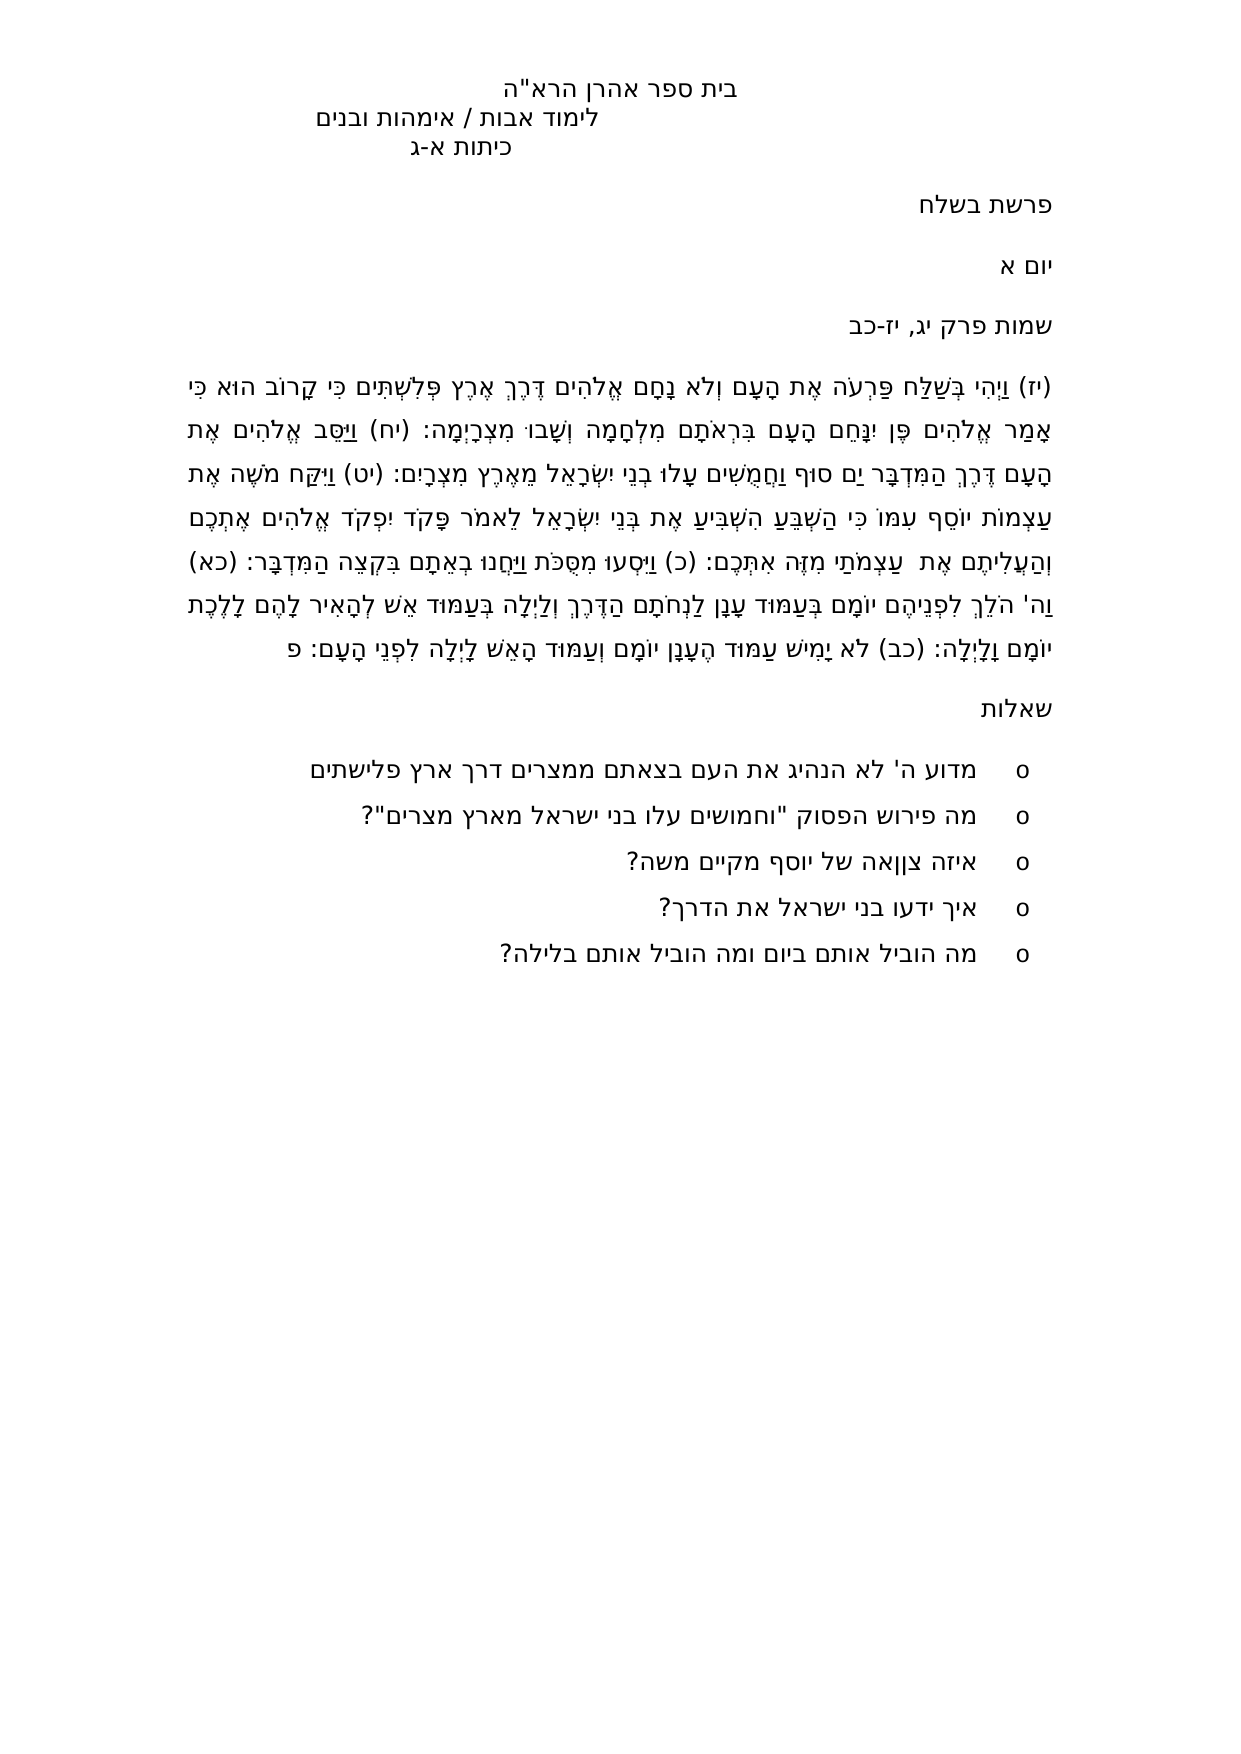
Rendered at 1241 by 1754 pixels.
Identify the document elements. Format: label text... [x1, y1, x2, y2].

text פרשת בשלח [187, 190, 1053, 219]
list איך ידעו בני ישראל את הדרך? [187, 893, 1015, 924]
list מה פירוש הפסוק "וחמושים עלו בני ישראל מארץ מצרים"? [187, 801, 1015, 832]
text יום א [187, 251, 1053, 280]
list מדוע ה' לא הנהיג את העם בצאתם ממצרים דרך ארץ פלישתים [187, 755, 1015, 786]
text (יז) וַיְהִי בְּשַׁלַּח פַּרְעֹה אֶת הָעָם וְלֹא נָחָם אֱלֹהִים דֶּרֶךְ אֶרֶץ פְּלִשְׁתִּים כִּי קָרוֹב הוּא כִּי אָמַר אֱלֹהִים פֶּן יִנָּחֵם הָעָם בִּרְאֹתָם מִלְחָמָה וְשָׁבוּ מִצְרָיְמָה: (יח) וַיַּסֵּב אֱלֹהִים אֶת הָעָם דֶּרֶךְ הַמִּדְבָּר יַם סוּף וַחֲמֻשִׁים עָלוּ בְנֵי יִשְׂרָאֵל מֵאֶרֶץ מִצְרָיִם: (יט) וַיִּקַּח מֹשֶׁה אֶת עַצְמוֹת יוֹסֵף עִמּוֹ כִּי הַשְׁבֵּעַ הִשְׁבִּיעַ אֶת בְּנֵי יִשְׂרָאֵל לֵאמֹר פָּקֹד יִפְקֹד אֱלֹהִים אֶתְכֶם וְהַעֲלִיתֶם אֶת עַצְמֹתַי מִזֶּה אִתְּכֶם: (כ) וַיִּסְעוּ מִסֻּכֹּת וַיַּחֲנוּ בְאֵתָם בִּקְצֵה הַמִּדְבָּר: (כא) וַה' הֹלֵךְ לִפְנֵיהֶם יוֹמָם בְּעַמּוּד עָנָן לַנְחֹתָם הַדֶּרֶךְ וְלַיְלָה בְּעַמּוּד אֵשׁ לְהָאִיר לָהֶם לָלֶכֶת יוֹמָם וָלָיְלָה: (כב) לֹא יָמִישׁ עַמּוּד הֶעָנָן יוֹמָם וְעַמּוּד הָאֵשׁ לָיְלָה לִפְנֵי הָעָם: פ [187, 372, 1053, 663]
list מה הוביל אותם ביום ומה הוביל אותם בלילה? [187, 939, 1015, 970]
text שמות פרק יג, יז-כב [187, 311, 1053, 340]
list איזה צןןאה של יוסף מקיים משה? [187, 847, 1015, 878]
text שאלות [187, 694, 1053, 724]
